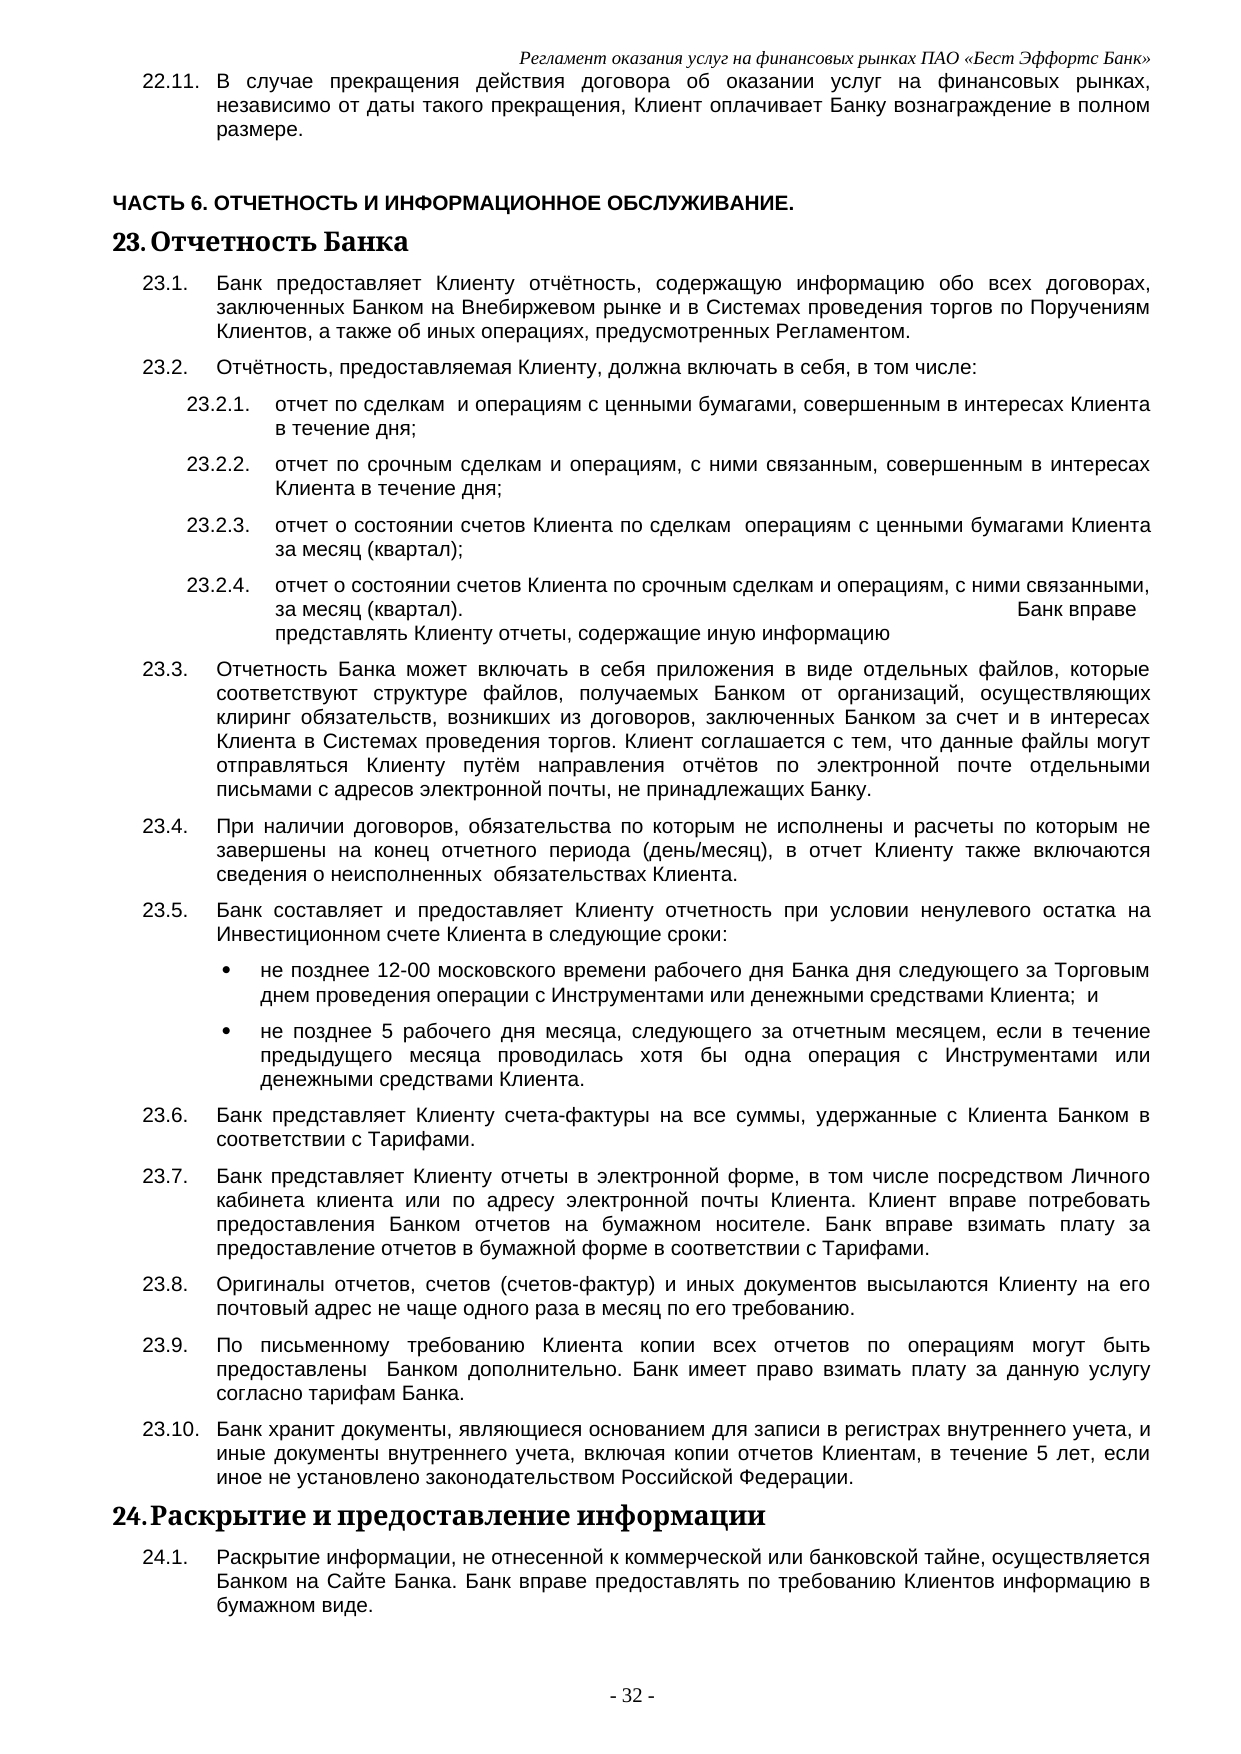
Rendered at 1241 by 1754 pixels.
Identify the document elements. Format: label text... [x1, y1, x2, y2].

list Оригиналы отчетов, счетов (счетов-фактур) и иных документов высылаются Клиенту на его почтовый адрес не чаще одного раза в месяц по его требованию. [142, 1272, 1152, 1320]
list Банк предоставляет Клиенту отчётность, содержащую информацию обо всех договорах, заключенных Банком на Внебиржевом рынке и в Системах проведения торгов по Поручениям Клиентов, а также об иных операциях, предусмотренных Регламентом. [142, 271, 1152, 343]
list Банк хранит документы, являющиеся основанием для записи в регистрах внутреннего учета, и иные документы внутреннего учета, включая копии отчетов Клиентам, в течение 5 лет, если иное не установлено законодательством Российской Федерации. [142, 1417, 1152, 1489]
list Банк представляет Клиенту отчеты в электронной форме, в том числе посредством Личного кабинета клиента или по адресу электронной почты Клиента. Клиент вправе потребовать предоставления Банком отчетов на бумажном носителе. Банк вправе взимать плату за предоставление отчетов в бумажной форме в соответствии с Тарифами. [142, 1164, 1152, 1259]
list отчет о состоянии счетов Клиента по сделкам операциям с ценными бумагами Клиента за месяц (квартал); [186, 512, 1152, 560]
list Банк составляет и предоставляет Клиенту отчетность при условии ненулевого остатка на Инвестиционном счете Клиента в следующие сроки: [142, 898, 1152, 946]
list Отчётность, предоставляемая Клиенту, должна включать в себя, в том числе: [142, 355, 1152, 379]
list Банк представляет Клиенту счета-фактуры на все суммы, удержанные с Клиента Банком в соответствии с Тарифами. [142, 1103, 1152, 1151]
subtitle Раскрытие и предоставление информации [112, 1501, 1152, 1532]
list При наличии договоров, обязательства по которым не исполнены и расчеты по которым не завершены на конец отчетного периода (день/месяц), в отчет Клиенту также включаются сведения о неисполненных обязательствах Клиента. [142, 813, 1152, 885]
subtitle Часть 6. Отчетность и информационное обслуживание. [112, 191, 1152, 215]
list По письменному требованию Клиента копии всех отчетов по операциям могут быть предоставлены Банком дополнительно. Банк имеет право взимать плату за данную услугу согласно тарифам Банка. [142, 1332, 1152, 1404]
list не позднее 12-00 московского времени рабочего дня Банка дня следующего за Торговым днем проведения операции с Инструментами или денежными средствами Клиента; и [223, 958, 1152, 1006]
list отчет по срочным сделкам и операциям, с ними связанным, совершенным в интересах Клиента в течение дня; [186, 452, 1152, 500]
list В случае прекращения действия договора об оказании услуг на финансовых рынках, независимо от даты такого прекращения, Клиент оплачивает Банку вознаграждение в полном размере. [142, 69, 1152, 141]
list отчет по сделкам и операциям с ценными бумагами, совершенным в интересах Клиента в течение дня; [186, 392, 1152, 439]
list Раскрытие информации, не отнесенной к коммерческой или банковской тайне, осуществляется Банком на Сайте Банка. Банк вправе предоставлять по требованию Клиентов информацию в бумажном виде. [142, 1545, 1152, 1617]
list не позднее 5 рабочего дня месяца, следующего за отчетным месяцем, если в течение предыдущего месяца проводилась хотя бы одна операция с Инструментами или денежными средствами Клиента. [223, 1019, 1152, 1091]
subtitle Отчетность Банка [112, 227, 1152, 258]
list отчет о состоянии счетов Клиента по срочным сделкам и операциям, с ними связанными, за месяц (квартал). Банк вправе представлять Клиенту отчеты, содержащие иную информацию [186, 573, 1152, 645]
list Отчетность Банка может включать в себя приложения в виде отдельных файлов, которые соответствуют структуре файлов, получаемых Банком от организаций, осуществляющих клиринг обязательств, возникших из договоров, заключенных Банком за счет и в интересах Клиента в Системах проведения торгов. Клиент соглашается с тем, что данные файлы могут отправляться Клиенту путём направления отчётов по электронной почте отдельными письмами с адресов электронной почты, не принадлежащих Банку. [142, 657, 1152, 801]
